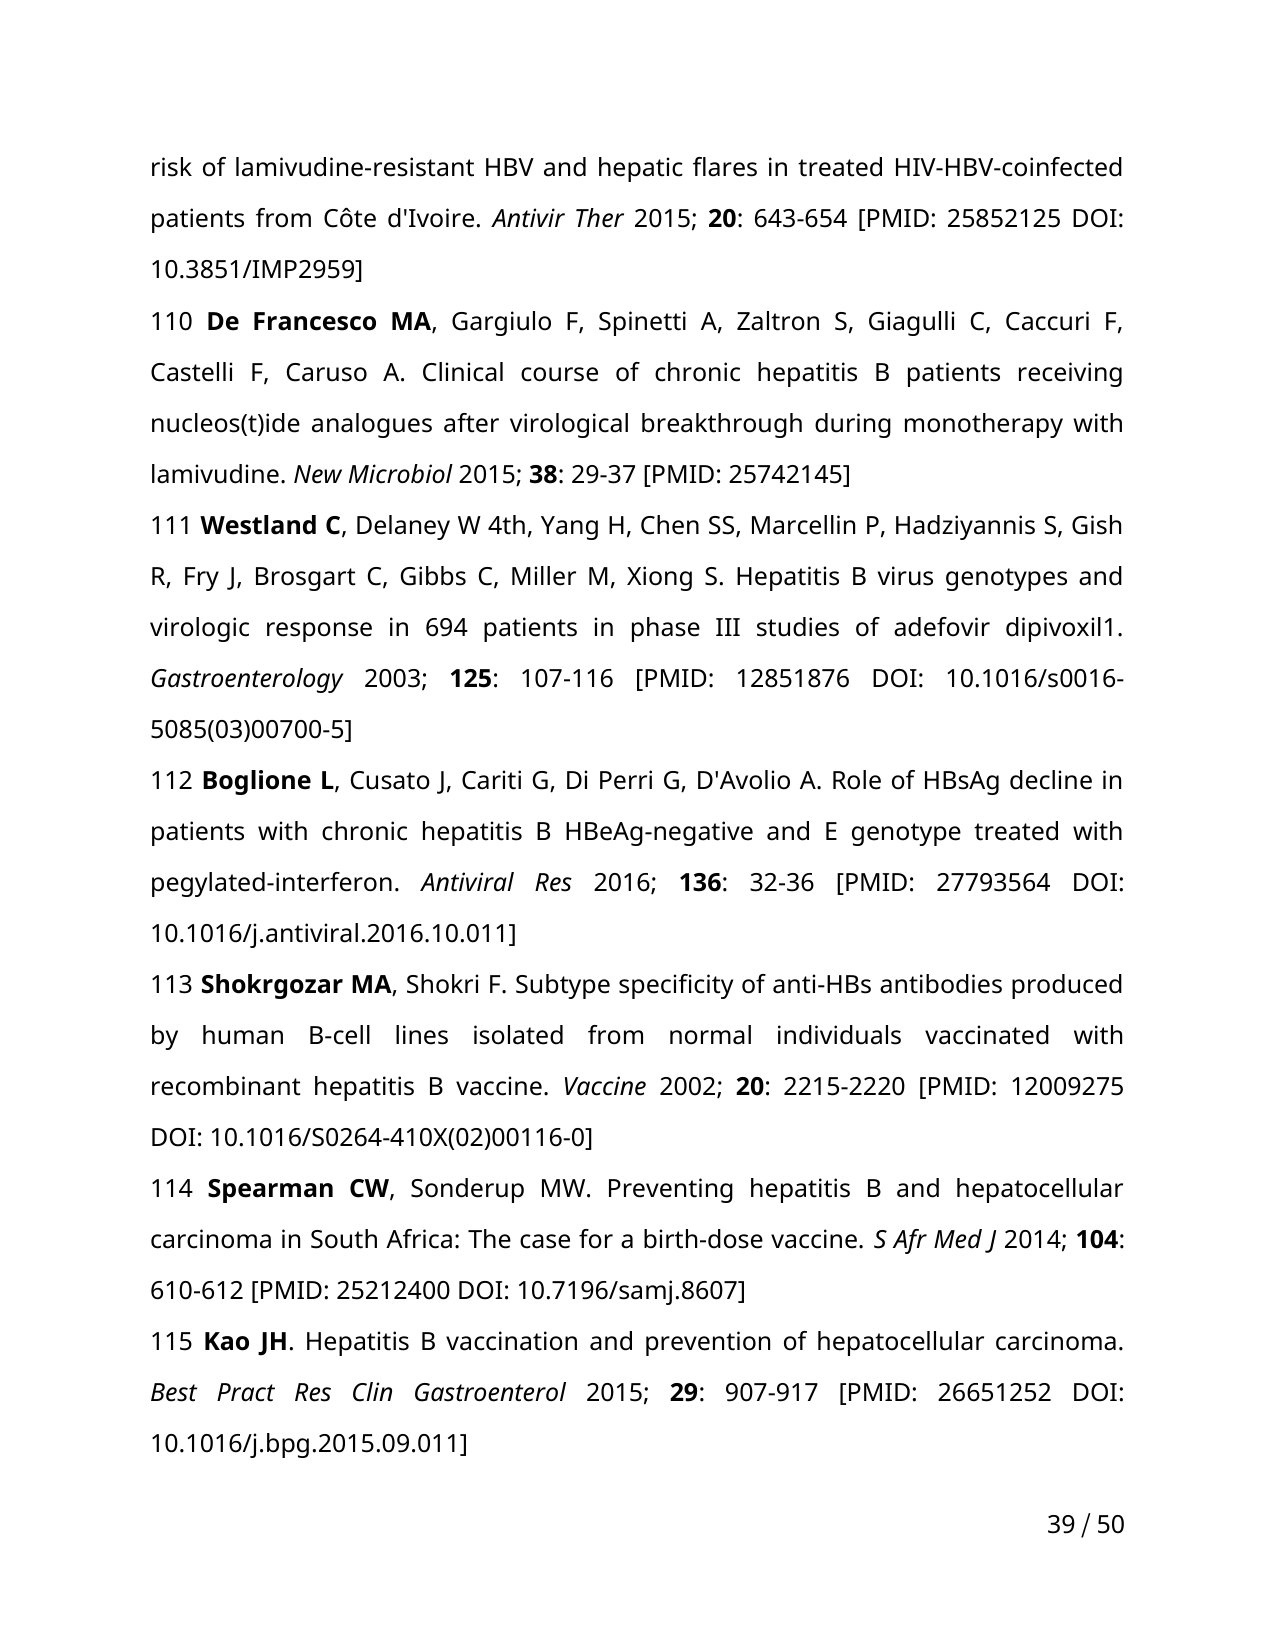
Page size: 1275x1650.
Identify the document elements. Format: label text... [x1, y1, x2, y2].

text 110 De Francesco MA, Gargiulo F, Spinetti A, Zaltron S, Giagulli C, Caccuri F, Castelli F, Caruso A. Clinical course of chronic hepatitis B patients receiving nucleos(t)ide analogues after virological breakthrough during monotherapy with lamivudine. New Microbiol 2015; 38: 29-37 [PMID: 25742145] [150, 303, 1125, 490]
text 111 Westland C, Delaney W 4th, Yang H, Chen SS, Marcellin P, Hadziyannis S, Gish R, Fry J, Brosgart C, Gibbs C, Miller M, Xiong S. Hepatitis B virus genotypes and virologic response in 694 patients in phase III studies of adefovir dipivoxil1. Gastroenterology 2003; 125: 107-116 [PMID: 12851876 DOI: 10.1016/s0016-5085(03)00700-5] [150, 507, 1125, 746]
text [150, 150, 1125, 286]
text 112 Boglione L, Cusato J, Cariti G, Di Perri G, D'Avolio A. Role of HBsAg decline in patients with chronic hepatitis B HBeAg-negative and E genotype treated with pegylated-interferon. Antiviral Res 2016; 136: 32-36 [PMID: 27793564 DOI: 10.1016/j.antiviral.2016.10.011] [150, 762, 1125, 950]
text 115 Kao JH. Hepatitis B vaccination and prevention of hepatocellular carcinoma. Best Pract Res Clin Gastroenterol 2015; 29: 907-917 [PMID: 26651252 DOI: 10.1016/j.bpg.2015.09.011] [150, 1324, 1125, 1460]
text 113 Shokrgozar MA, Shokri F. Subtype specificity of anti-HBs antibodies produced by human B-cell lines isolated from normal individuals vaccinated with recombinant hepatitis B vaccine. Vaccine 2002; 20: 2215-2220 [PMID: 12009275 DOI: 10.1016/S0264-410X(02)00116-0] [150, 967, 1125, 1154]
text 114 Spearman CW, Sonderup MW. Preventing hepatitis B and hepatocellular carcinoma in South Africa: The case for a birth-dose vaccine. S Afr Med J 2014; 104: 610-612 [PMID: 25212400 DOI: 10.7196/samj.8607] [150, 1171, 1125, 1307]
